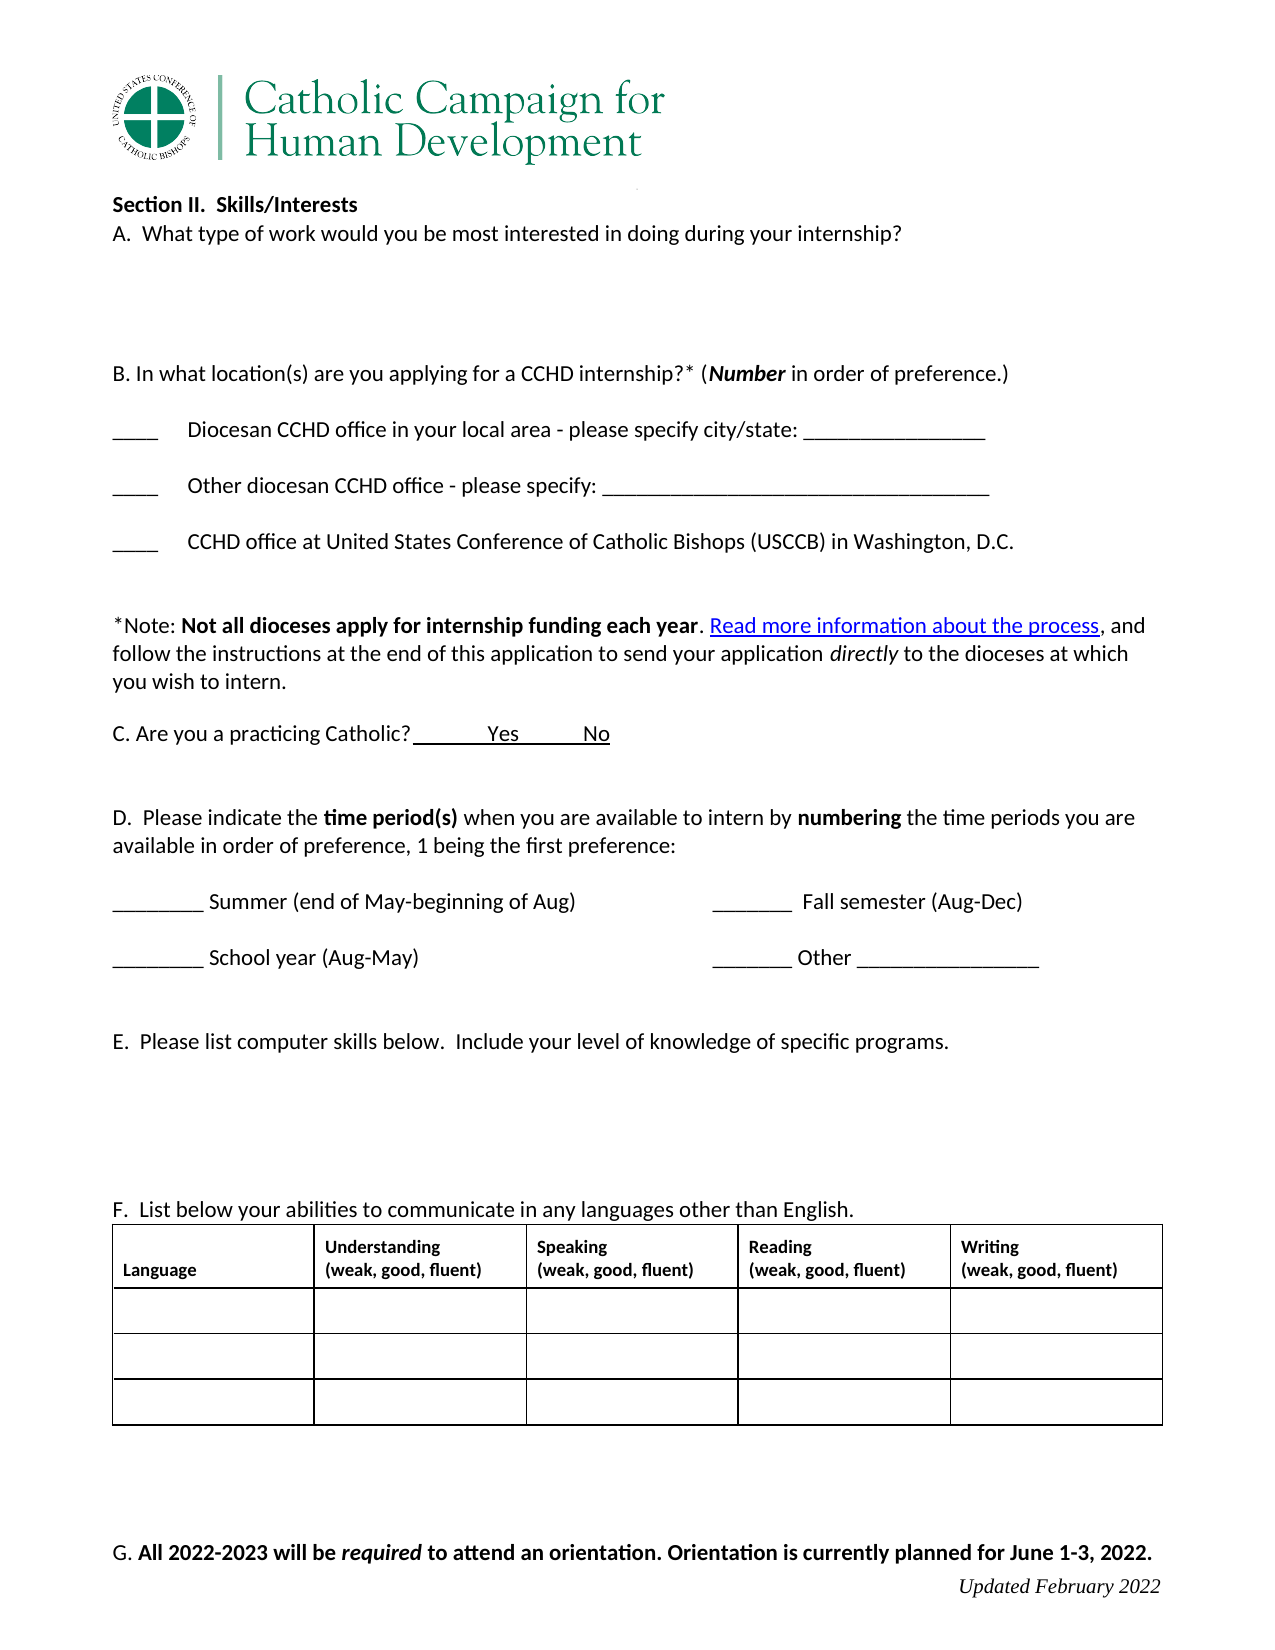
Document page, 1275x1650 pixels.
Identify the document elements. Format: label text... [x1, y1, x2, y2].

table_header Speaking (weak, good, fluent) [527, 1225, 737, 1287]
table_cell [527, 1380, 737, 1424]
text C. Are you a practicing Catholic? Yes No [112, 719, 1162, 747]
table_cell [113, 1288, 313, 1332]
table_cell [951, 1380, 1162, 1424]
table_header Understanding (weak, good, fluent) [315, 1225, 526, 1287]
text B. In what location(s) are you applying for a CCHD internship?* (Number in order of preference.) [112, 359, 1162, 387]
table_cell [113, 1334, 313, 1378]
text ____ Other diocesan CCHD office - please specify: __________________________________ [112, 471, 1162, 499]
text *Note: Not all dioceses apply for internship funding each year. Read more information about the process, and follow the instructions at the end of this application to send your application directly to the dioceses at which you wish to intern. [112, 611, 1162, 695]
table_cell [527, 1334, 737, 1378]
table_header Language [113, 1225, 313, 1287]
text ________ Summer (end of May-beginning of Aug) _______ Fall semester (Aug-Dec) [112, 887, 1162, 915]
table_header Reading (weak, good, fluent) [739, 1225, 950, 1287]
table_cell [315, 1289, 526, 1332]
table_header Writing (weak, good, fluent) [951, 1225, 1162, 1287]
text E. Please list computer skills below. Include your level of knowledge of specific programs. [112, 1027, 1162, 1055]
table_cell [739, 1380, 950, 1424]
text ____ CCHD office at United States Conference of Catholic Bishops (USCCB) in Washington, D.C. [112, 527, 1162, 555]
table_cell [739, 1289, 950, 1332]
table_cell [113, 1379, 313, 1424]
text Section II. Skills/Interests [112, 188, 1162, 219]
table_cell [951, 1289, 1162, 1332]
table_cell [951, 1334, 1162, 1378]
text ____ Diocesan CCHD office in your local area - please specify city/state: ________________ [112, 415, 1162, 443]
table_cell [739, 1334, 950, 1378]
text D. Please indicate the time period(s) when you are available to intern by numbering the time periods you are available in order of preference, 1 being the first preference: [112, 803, 1162, 859]
text F. List below your abilities to communicate in any languages other than English. [112, 1195, 1162, 1223]
table_cell [315, 1334, 526, 1378]
table_cell [315, 1380, 526, 1424]
text ________ School year (Aug-May) _______ Other ________________ [112, 943, 1162, 971]
picture [112, 75, 665, 165]
table_cell [527, 1289, 737, 1332]
text A. What type of work would you be most interested in doing during your internship? [112, 219, 1162, 247]
